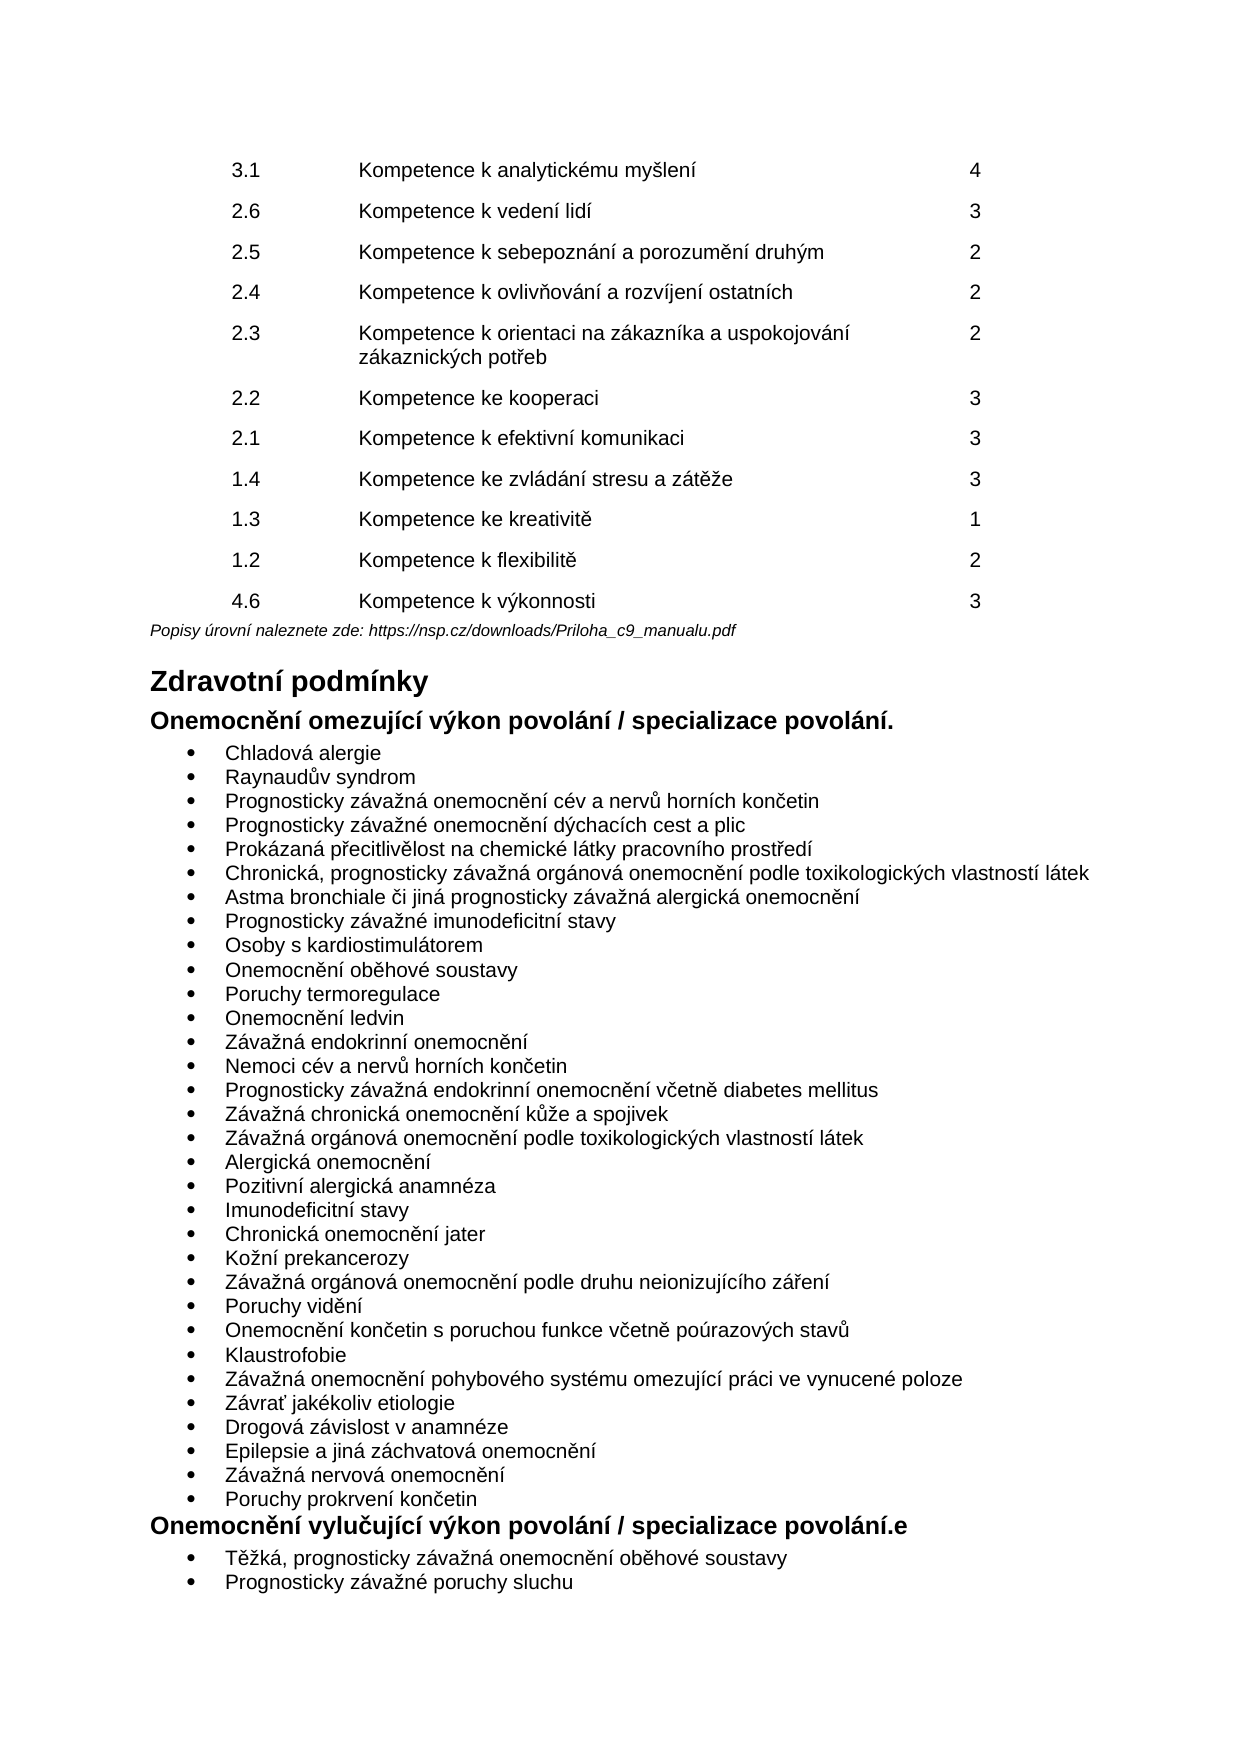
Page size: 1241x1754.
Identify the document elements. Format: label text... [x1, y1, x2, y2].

table_cell 2 [871, 272, 1079, 312]
list Závrať jakékoliv etiologie [187, 1391, 1090, 1414]
table_cell 2 [871, 540, 1079, 580]
list Prognosticky závažná endokrinní onemocnění včetně diabetes mellitus [187, 1078, 1090, 1102]
list Prognosticky závažné imunodeficitní stavy [187, 909, 1090, 933]
list Prognosticky závažná onemocnění cév a nervů horních končetin [187, 789, 1090, 813]
table_cell 3 [871, 418, 1079, 458]
list Raynaudův syndrom [187, 765, 1090, 789]
list Závažná onemocnění pohybového systému omezující práci ve vynucené poloze [187, 1366, 1090, 1391]
table_cell 2.3 [142, 313, 350, 377]
table_cell Kompetence k vedení lidí [350, 191, 871, 231]
table_cell Kompetence k ovlivňování a rozvíjení ostatních [350, 272, 871, 312]
list Závažná chronická onemocnění kůže a spojivek [187, 1102, 1090, 1126]
list Onemocnění oběhové soustavy [187, 957, 1090, 981]
table_cell Kompetence k orientaci na zákazníka a uspokojování zákaznických potřeb [350, 313, 871, 377]
table_cell Kompetence k výkonnosti [350, 580, 871, 621]
table_cell 3 [871, 191, 1079, 231]
list Nemoci cév a nervů horních končetin [187, 1054, 1090, 1078]
table_cell 1.3 [142, 499, 350, 539]
table_cell 2.6 [142, 191, 350, 231]
list Alergická onemocnění [187, 1150, 1090, 1174]
table_cell 2.4 [142, 272, 350, 312]
table_cell 1.2 [142, 540, 350, 580]
list Pozitivní alergická anamnéza [187, 1174, 1090, 1198]
table_cell 1.4 [142, 458, 350, 499]
list Poruchy prokrvení končetin [187, 1487, 1090, 1511]
list Imunodeficitní stavy [187, 1198, 1090, 1222]
table_cell 2 [871, 231, 1079, 272]
table_cell 3 [871, 580, 1079, 621]
table_cell 3 [871, 458, 1079, 499]
list Poruchy vidění [187, 1294, 1090, 1318]
table_cell Kompetence ke kooperaci [350, 377, 871, 418]
text Popisy úrovní naleznete zde: https://nsp.cz/downloads/Priloha_c9_manualu.pdf [150, 621, 1090, 640]
list Těžká, prognosticky závažná onemocnění oběhové soustavy [187, 1546, 1090, 1570]
list Chronická, prognosticky závažná orgánová onemocnění podle toxikologických vlastností látek [187, 861, 1090, 885]
subtitle Onemocnění vylučující výkon povolání / specializace povolání.e [150, 1511, 1090, 1539]
table_cell 3 [871, 377, 1079, 418]
list Chronická onemocnění jater [187, 1222, 1090, 1246]
table_cell 2.2 [142, 377, 350, 418]
list Závažná endokrinní onemocnění [187, 1029, 1090, 1054]
list Závažná orgánová onemocnění podle druhu neionizujícího záření [187, 1270, 1090, 1294]
table_cell 2 [871, 313, 1079, 377]
list Epilepsie a jiná záchvatová onemocnění [187, 1439, 1090, 1463]
table_cell Kompetence ke zvládání stresu a zátěže [350, 458, 871, 499]
table_cell Kompetence k efektivní komunikaci [350, 418, 871, 458]
table_cell 3.1 [142, 150, 350, 191]
list Drogová závislost v anamnéze [187, 1414, 1090, 1439]
list Astma bronchiale či jiná prognosticky závažná alergická onemocnění [187, 885, 1090, 909]
table_cell 2.1 [142, 418, 350, 458]
subtitle Zdravotní podmínky [150, 664, 1090, 697]
table_cell Kompetence k analytickému myšlení [350, 150, 871, 191]
list Onemocnění končetin s poruchou funkce včetně poúrazových stavů [187, 1318, 1090, 1342]
list Klaustrofobie [187, 1342, 1090, 1366]
list Kožní prekancerozy [187, 1246, 1090, 1270]
table_cell 2.5 [142, 231, 350, 272]
table_cell Kompetence k sebepoznání a porozumění druhým [350, 231, 871, 272]
table_cell Kompetence ke kreativitě [350, 499, 871, 539]
list Chladová alergie [187, 741, 1090, 765]
table_cell 4 [871, 150, 1079, 191]
list Závažná orgánová onemocnění podle toxikologických vlastností látek [187, 1126, 1090, 1150]
list Prognosticky závažné poruchy sluchu [187, 1570, 1090, 1594]
table_cell 1 [871, 499, 1079, 539]
list Poruchy termoregulace [187, 981, 1090, 1006]
list Prognosticky závažné onemocnění dýchacích cest a plic [187, 813, 1090, 837]
table_cell 4.6 [142, 580, 350, 621]
subtitle Onemocnění omezující výkon povolání / specializace povolání. [150, 706, 1090, 734]
list Onemocnění ledvin [187, 1006, 1090, 1029]
table_cell Kompetence k flexibilitě [350, 540, 871, 580]
list Osoby s kardiostimulátorem [187, 933, 1090, 957]
list Závažná nervová onemocnění [187, 1463, 1090, 1487]
list Prokázaná přecitlivělost na chemické látky pracovního prostředí [187, 837, 1090, 861]
